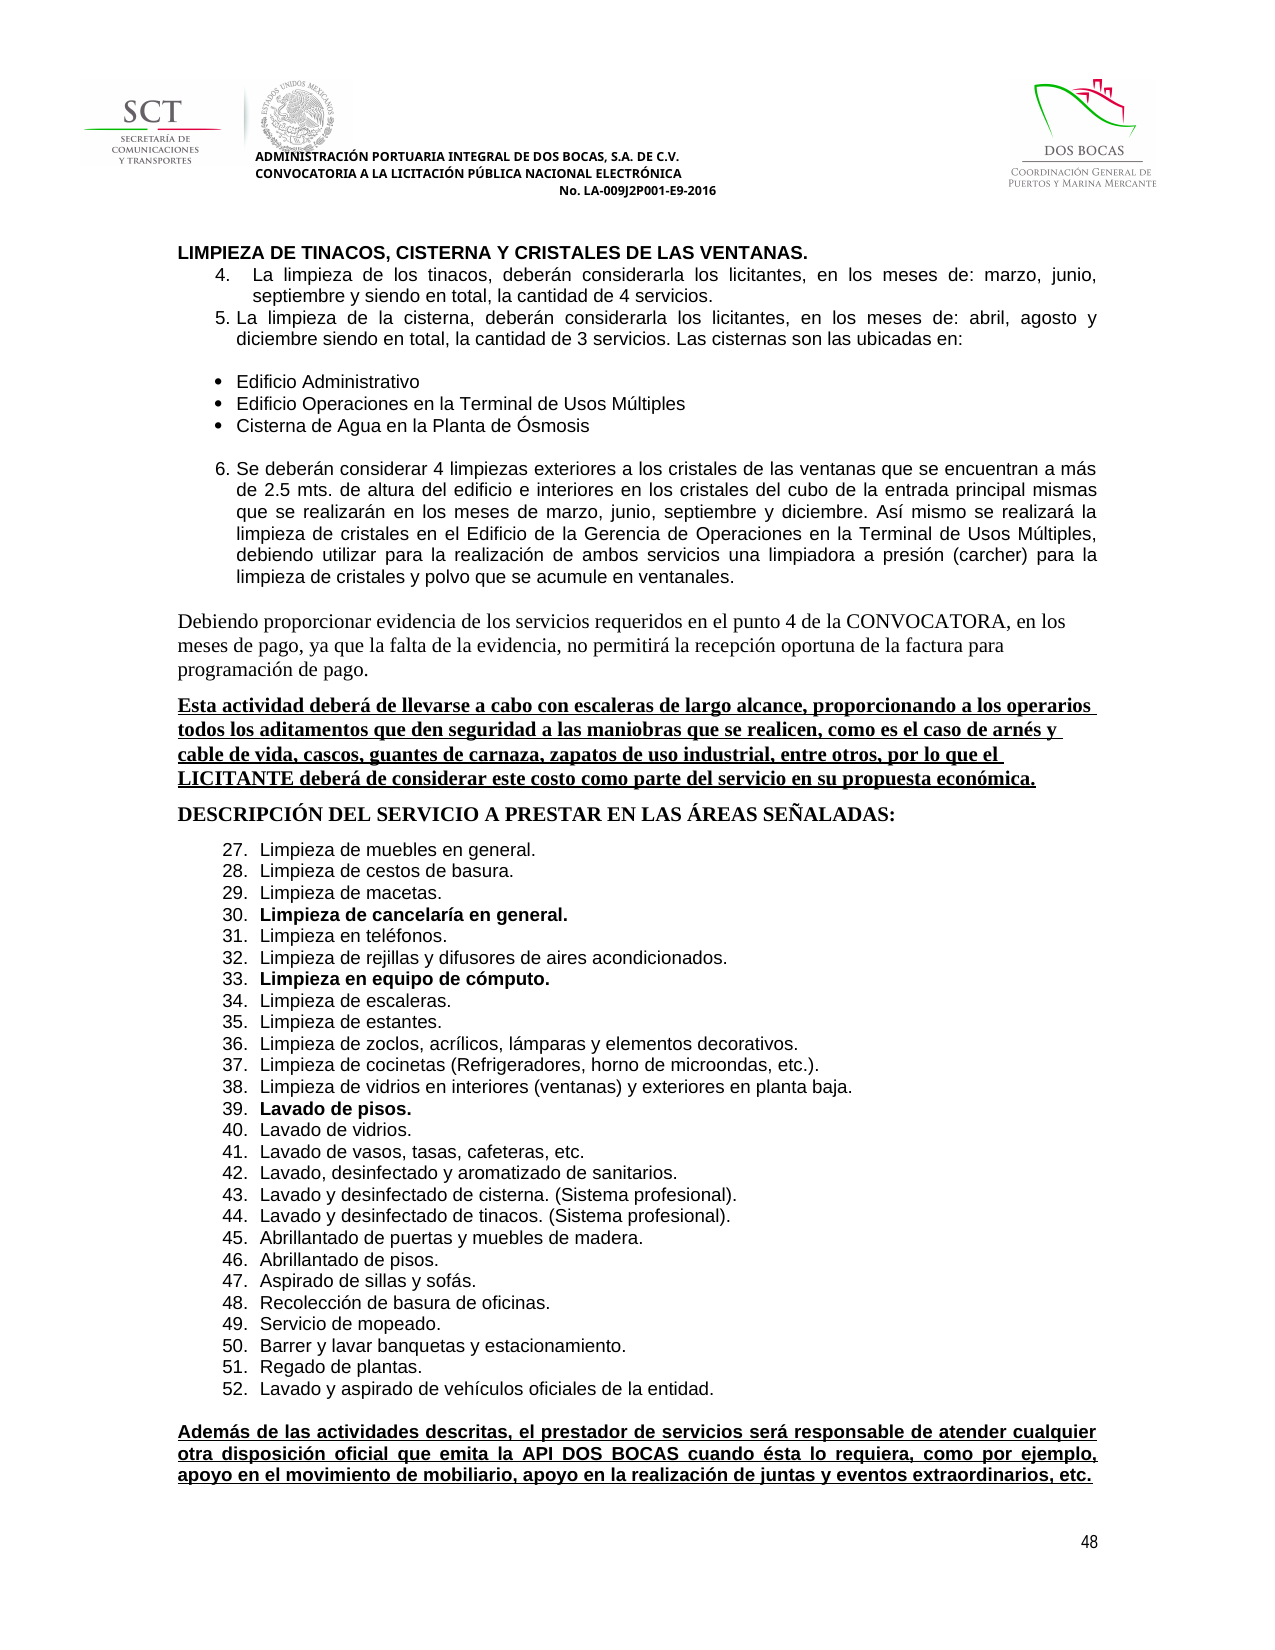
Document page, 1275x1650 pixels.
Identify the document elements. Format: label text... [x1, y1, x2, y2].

list Se deberán considerar 4 limpiezas exteriores a los cristales de las ventanas que se encuentran a más de 2.5 mts. de altura del edificio e interiores en los cristales del cubo de la entrada principal mismas que se realizarán en los meses de marzo, junio, septiembre y diciembre. Así mismo se realizará la limpieza de cristales en el Edificio de la Gerencia de Operaciones en la Terminal de Usos Múltiples, debiendo utilizar para la realización de ambos servicios una limpiadora a presión (carcher) para la limpieza de cristales y polvo que se acumule en ventanales. [215, 458, 1098, 587]
text Debiendo proporcionar evidencia de los servicios requeridos en el punto 4 de la CONVOCATORA, en los meses de pago, ya que la falta de la evidencia, no permitirá la recepción oportuna de la factura para programación de pago. [177, 609, 1098, 681]
list La limpieza de los tinacos, deberán considerarla los licitantes, en los meses de: marzo, junio, septiembre y siendo en total, la cantidad de 4 servicios. [215, 263, 1098, 306]
list La limpieza de la cisterna, deberán considerarla los licitantes, en los meses de: abril, agosto y diciembre siendo en total, la cantidad de 3 servicios. Las cisternas son las ubicadas en: [215, 306, 1098, 349]
list Cisterna de Agua en la Planta de Ósmosis [215, 414, 1098, 436]
picture [1008, 79, 1157, 189]
text Esta actividad deberá de llevarse a cabo con escaleras de largo alcance, proporcionando a los operarios todos los aditamentos que den seguridad a las maniobras que se realicen, como es el caso de arnés y cable de vida, cascos, guantes de carnaza, zapatos de uso industrial, entre otros, por lo que el LICITANTE deberá de considerar este costo como parte del servicio en su propuesta económica. [177, 693, 1098, 789]
list Edificio Operaciones en la Terminal de Usos Múltiples [215, 393, 1098, 414]
text Además de las actividades descritas, el prestador de servicios será responsable de atender cualquier otra disposición oficial que emita la API DOS BOCAS cuando ésta lo requiera, como por ejemplo, apoyo en el movimiento de mobiliario, apoyo en la realización de juntas y eventos extraordinarios, etc. [177, 1421, 1098, 1461]
text Además de las actividades descritas, el prestador de servicios será responsable de atender cualquier otra disposición oficial que emita la API DOS BOCAS cuando ésta lo requiera, como por ejemplo, apoyo en el movimiento de mobiliario, apoyo en la realización de juntas y eventos extraordinarios, etc. [177, 1462, 1098, 1486]
subtitle LIMPIEZA DE TINACOS, CISTERNA Y CRISTALES DE LAS VENTANAS. [177, 242, 1098, 263]
list Edificio Administrativo [215, 371, 1098, 393]
picture [80, 79, 354, 167]
table_header Limpieza de muebles en general. Limpieza de cestos de basura. Limpieza de macetas. Limpieza de cancelaría en general. Limpieza en teléfonos. Limpieza de rejillas y difusores de aires acondicionados. Limpieza en equipo de cómputo. Limpieza de escaleras. Limpieza de estantes. Limpieza de zoclos, acrílicos, lámparas y elementos decorativos. Limpieza de cocinetas (Refrigeradores, horno de microondas, etc.). Limpieza de vidrios en interiores (ventanas) y exteriores en planta baja. Lavado de pisos. Lavado de vidrios. Lavado de vasos, tasas, cafeteras, etc. Lavado, desinfectado y aromatizado de sanitarios. Lavado y desinfectado de cisterna. (Sistema profesional). Lavado y desinfectado de tinacos. (Sistema profesional). Abrillantado de puertas y muebles de madera. Abrillantado de pisos. Aspirado de sillas y sofás. Recolección de basura de oficinas. Servicio de mopeado. Barrer y lavar banquetas y estacionamiento. Regado de plantas. Lavado y aspirado de vehículos oficiales de la entidad. [177, 839, 1103, 1399]
text DESCRIPCIÓN DEL SERVICIO A PRESTAR EN LAS ÁREAS SEÑALADAS: [177, 802, 1098, 826]
